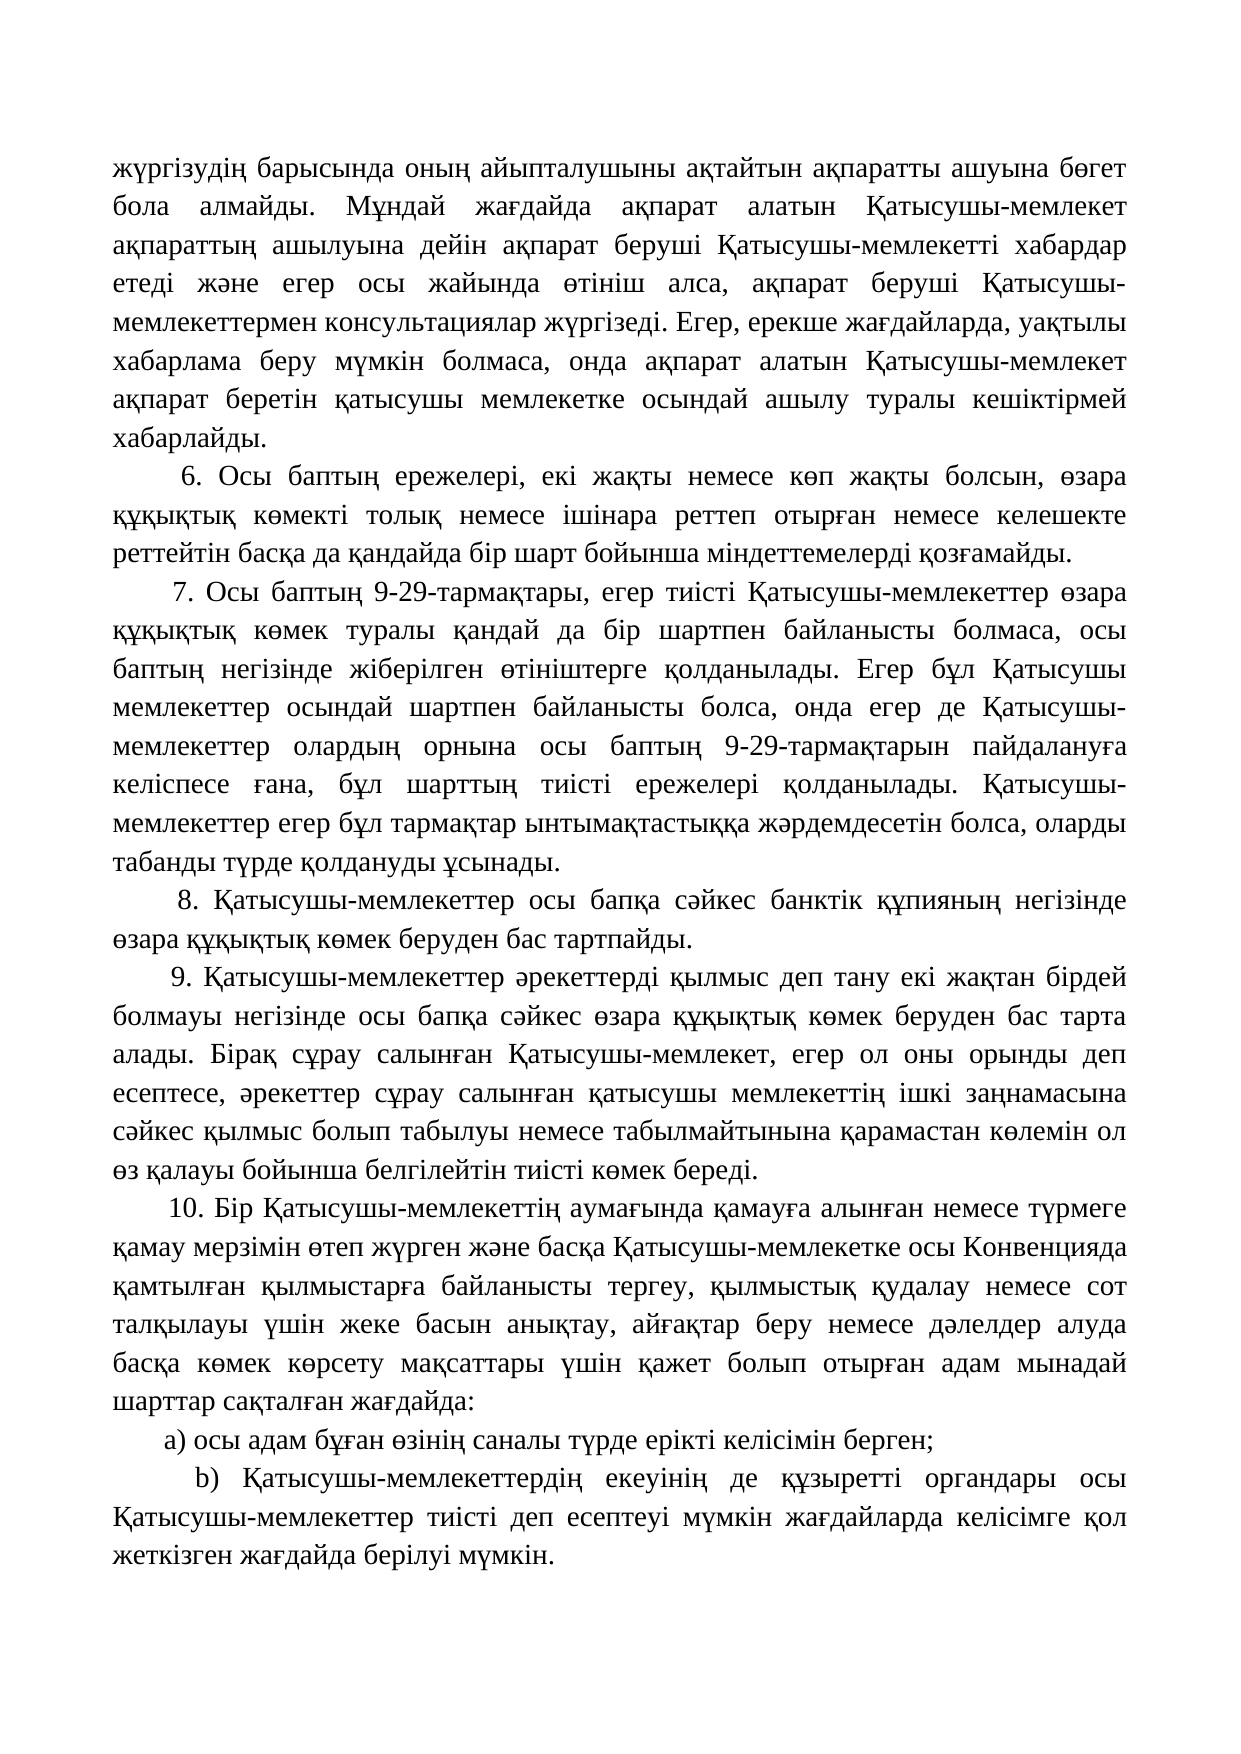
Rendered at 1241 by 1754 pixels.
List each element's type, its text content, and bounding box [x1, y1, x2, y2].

text 7. Осы баптың 9-29-тармақтары, егер тиісті Қатысушы-мемлекеттер өзара құқықтық көмек туралы қандай да бір шартпен байланысты болмаса, осы баптың негізінде жіберілген өтініштерге қолданылады. Егер бұл Қатысушы мемлекеттер осындай шартпен байланысты болса, онда егер де Қатысушы-мемлекеттер олардың орнына осы баптың 9-29-тармақтарын пайдалануға келіспесе ғана, бұл шарттың тиісті ережелері қолданылады. Қатысушы-мемлекеттер егер бұл тармақтар ынтымақтастыққа жәрдемдесетін болса, оларды табанды түрде қолдануды ұсынады. [112, 574, 1128, 877]
text 9. Қатысушы-мемлекеттер әрекеттерді қылмыс деп тану екі жақтан бірдей болмауы негізінде осы бапқа сәйкес өзара құқықтық көмек беруден бас тарта алады. Бірақ сұрау салынған Қатысушы-мемлекет, егер ол оны орынды деп есептесе, әрекеттер сұрау салынған қатысушы мемлекеттің ішкі заңнамасына сәйкес қылмыс болып табылуы немесе табылмайтынына қарамастан көлемін ол өз қалауы бойынша белгілейтін тиісті көмек береді. [112, 959, 1128, 1186]
text 10. Бір Қатысушы-мемлекеттің аумағында қамауға алынған немесе түрмеге қамау мерзімін өтеп жүрген және басқа Қатысушы-мемлекетке осы Конвенцияда қамтылған қылмыстарға байланысты тергеу, қылмыстық қудалау немесе сот талқылауы үшін жеке басын анықтау, айғақтар беру немесе дәлелдер алуда басқа көмек көрсету мақсаттары үшін қажет болып отырған адам мынадай шарттар сақталған жағдайда: [112, 1191, 1128, 1417]
text 8. Қатысушы-мемлекеттер осы бапқа сәйкес банктік құпияның негізінде өзара құқықтық көмек беруден бас тартпайды. [112, 882, 1128, 954]
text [112, 150, 1128, 453]
text а) осы адам бұған өзінің саналы түрде ерікті келісімін берген; [112, 1422, 1128, 1455]
text 6. Осы баптың ережелері, екі жақты немесе көп жақты болсын, өзара құқықтық көмекті толық немесе ішінара реттеп отырған немесе келешекте реттейтін басқа да қандайда бір шарт бойынша міндеттемелерді қозғамайды. [112, 458, 1128, 569]
text b) Қатысушы-мемлекеттердің екеуінің де құзыретті органдары осы Қатысушы-мемлекеттер тиісті деп есептеуі мүмкін жағдайларда келісімге қол жеткізген жағдайда берілуі мүмкін. [112, 1460, 1128, 1571]
